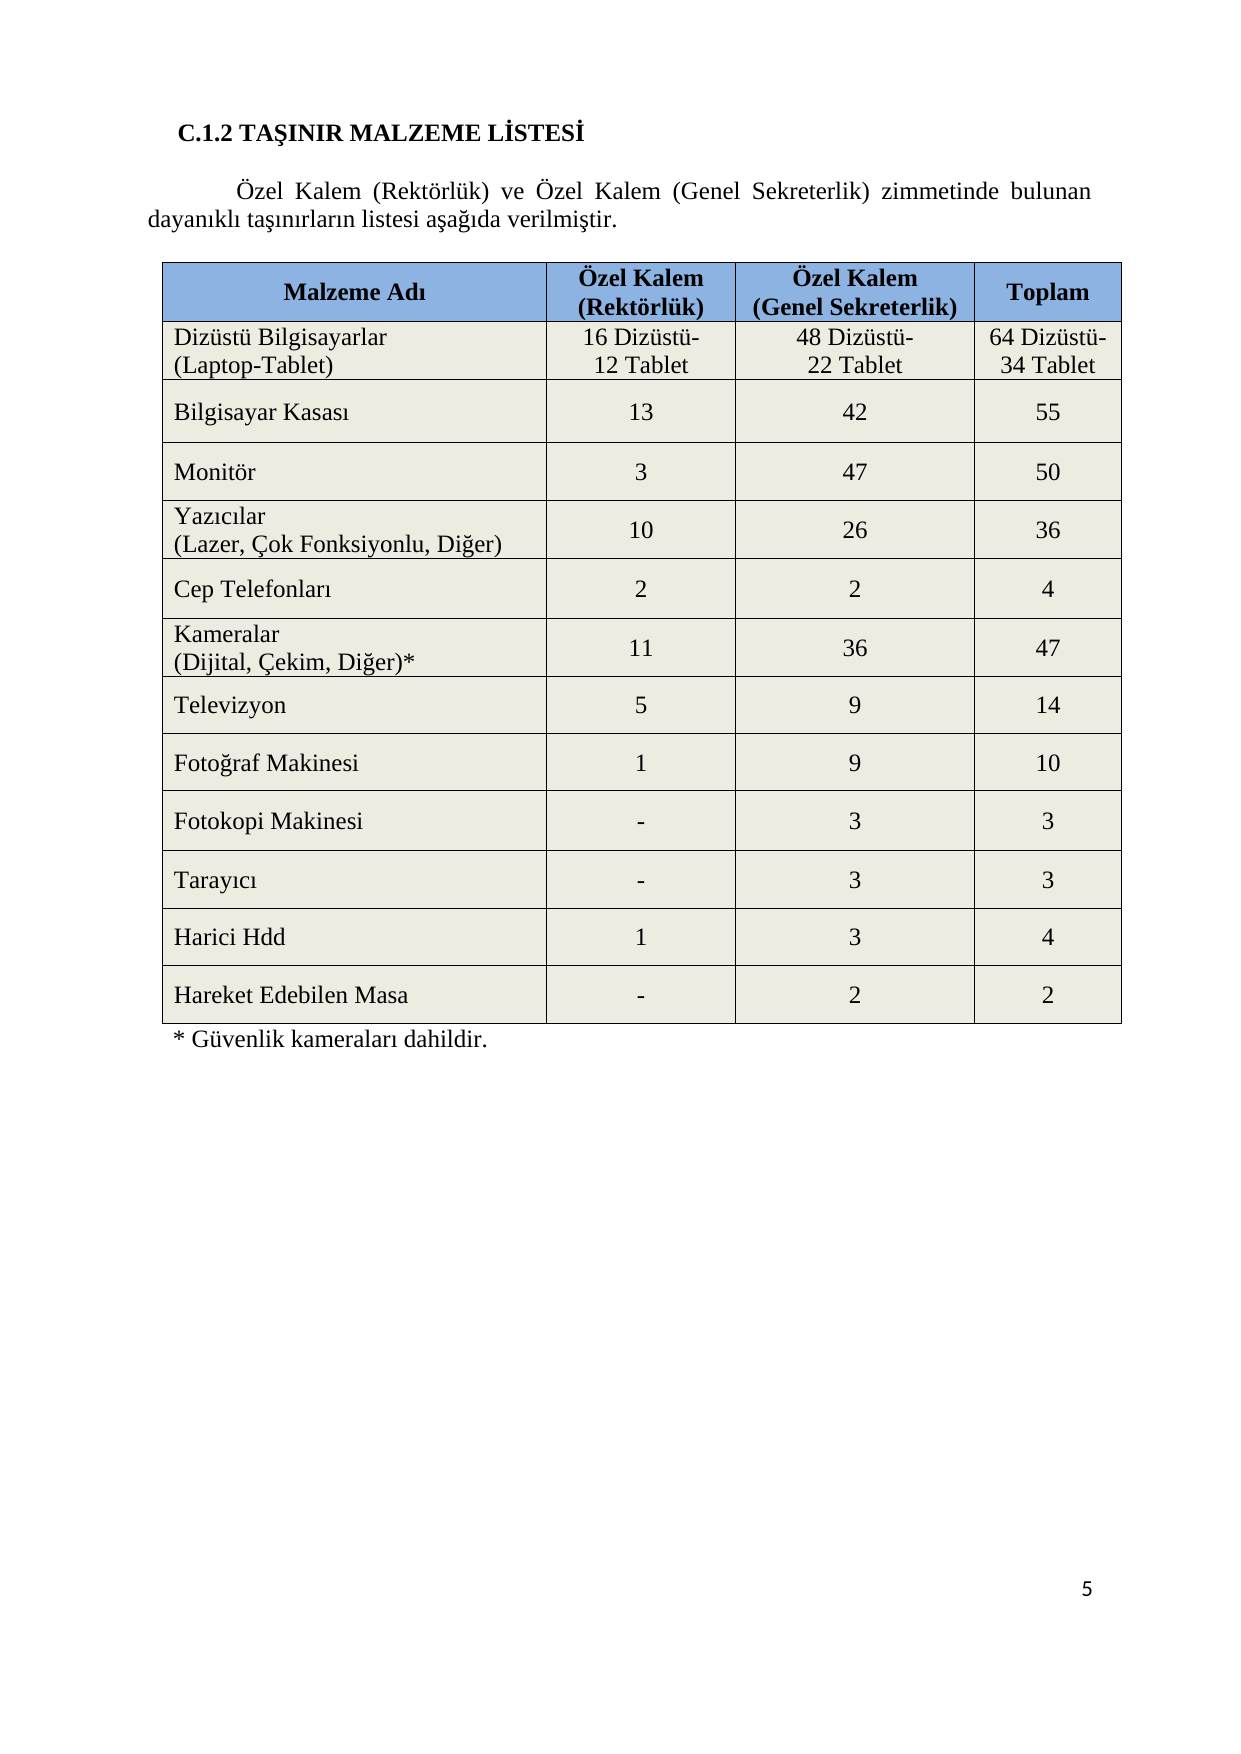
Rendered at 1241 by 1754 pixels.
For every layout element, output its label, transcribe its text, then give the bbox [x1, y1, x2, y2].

table_cell Yazıcılar (Lazer, Çok Fonksiyonlu, Diğer) [163, 501, 546, 558]
table_cell 3 [736, 791, 974, 850]
table_cell Monitör [163, 443, 546, 500]
table_cell 13 [547, 380, 735, 442]
table_cell 4 [975, 559, 1121, 618]
text * Güvenlik kameraları dahildir. [148, 1024, 1093, 1053]
table_header Özel Kalem (Genel Sekreterlik) [736, 263, 974, 321]
table_cell 55 [975, 380, 1121, 442]
table_cell Tarayıcı [163, 851, 546, 908]
table_header Malzeme Adı [163, 263, 546, 321]
table_cell Bilgisayar Kasası [163, 380, 546, 442]
table_cell Dizüstü Bilgisayarlar (Laptop-Tablet) [163, 322, 546, 379]
table_cell 2 [736, 559, 974, 618]
table_cell 2 [736, 966, 974, 1023]
table_cell 1 [547, 909, 735, 965]
table_cell Cep Telefonları [163, 559, 546, 618]
table_cell 47 [736, 443, 974, 500]
table_cell 36 [736, 619, 974, 676]
table_cell 9 [736, 677, 974, 733]
table_cell 10 [975, 734, 1121, 790]
table_cell 3 [975, 791, 1121, 850]
table_cell - [547, 851, 735, 908]
table_cell 11 [547, 619, 735, 676]
table_cell 4 [975, 909, 1121, 965]
table_cell 16 Dizüstü- 12 Tablet [547, 322, 735, 379]
table_cell 10 [547, 501, 735, 558]
table_cell 5 [547, 677, 735, 733]
table_cell Hareket Edebilen Masa [163, 966, 546, 1023]
table_cell - [547, 966, 735, 1023]
text C.1.2 TAŞINIR MALZEME LİSTESİ [177, 118, 1093, 147]
table_header Toplam [975, 263, 1121, 321]
table_cell 9 [736, 734, 974, 790]
table_cell 2 [975, 966, 1121, 1023]
table_cell Fotoğraf Makinesi [163, 734, 546, 790]
table_cell 3 [547, 443, 735, 500]
table_cell - [547, 791, 735, 850]
table_cell Kameralar (Dijital, Çekim, Diğer)* [163, 619, 546, 676]
text Özel Kalem (Rektörlük) ve Özel Kalem (Genel Sekreterlik) zimmetinde bulunan dayanıklı taşınırların listesi aşağıda verilmiştir. [148, 176, 1093, 233]
table_cell 3 [736, 851, 974, 908]
table_cell Fotokopi Makinesi [163, 791, 546, 850]
table_cell 3 [975, 851, 1121, 908]
table_cell 47 [975, 619, 1121, 676]
table_cell 1 [547, 734, 735, 790]
table_cell 2 [547, 559, 735, 618]
table_cell 26 [736, 501, 974, 558]
table_cell 50 [975, 443, 1121, 500]
table_header Özel Kalem (Rektörlük) [547, 263, 735, 321]
table_cell 36 [975, 501, 1121, 558]
table_cell 64 Dizüstü- 34 Tablet [975, 322, 1121, 379]
table_cell 48 Dizüstü- 22 Tablet [736, 322, 974, 379]
table_cell 3 [736, 909, 974, 965]
table_cell 14 [975, 677, 1121, 733]
table_cell Harici Hdd [163, 909, 546, 965]
table_cell 42 [736, 380, 974, 442]
table_cell Televizyon [163, 677, 546, 733]
